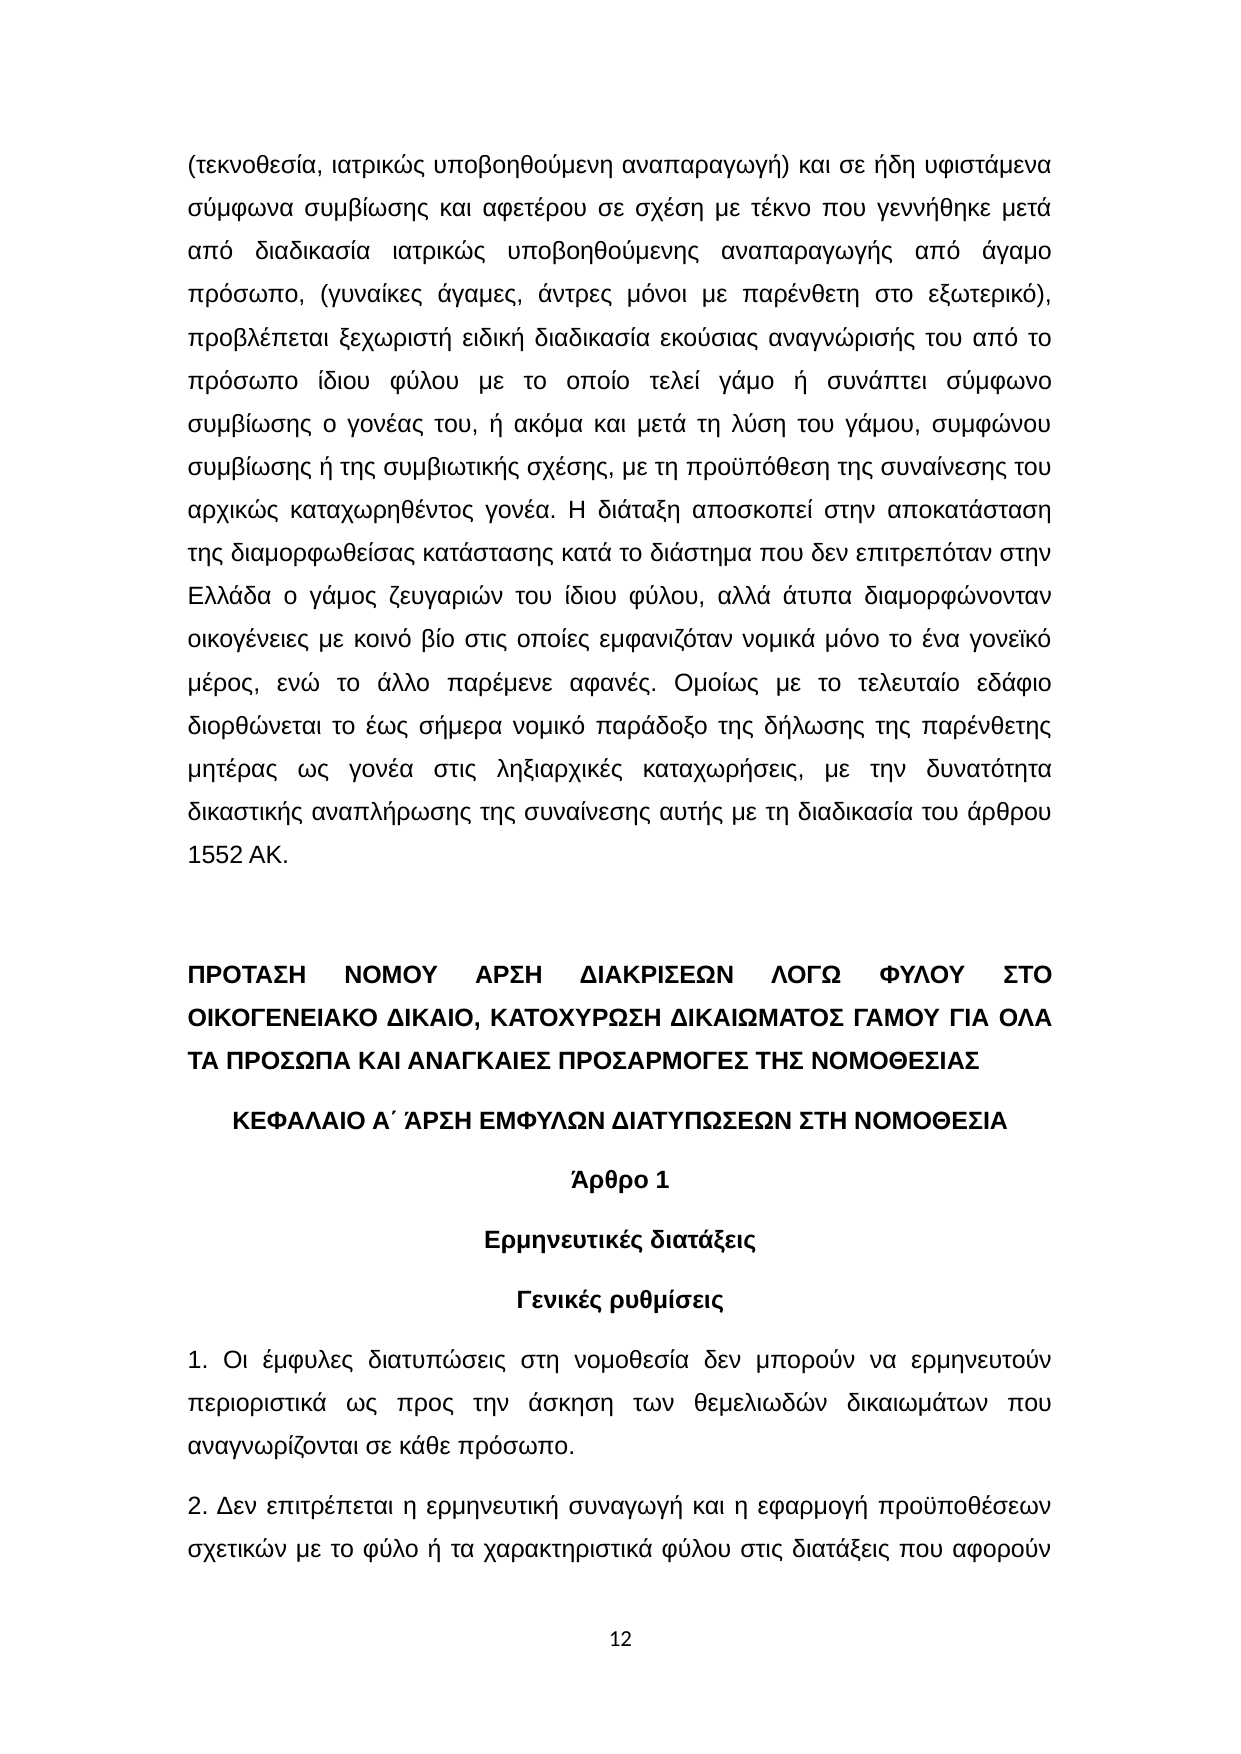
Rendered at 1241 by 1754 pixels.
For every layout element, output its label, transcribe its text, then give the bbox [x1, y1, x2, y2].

text ΠΡΟΤΑΣΗ ΝΟΜΟΥ ΑΡΣΗ ΔΙΑΚΡΙΣΕΩΝ ΛΟΓΩ ΦΥΛΟΥ ΣΤΟ ΟΙΚΟΓΕΝΕΙΑΚΟ ΔΙΚΑΙΟ, ΚΑΤΟΧΥΡΩΣΗ ΔΙΚΑΙΩΜΑΤΟΣ ΓΑΜΟΥ ΓΙΑ ΟΛΑ ΤΑ ΠΡΟΣΩΠΑ ΚΑΙ ΑΝΑΓΚΑΙΕΣ ΠΡΟΣΑΡΜΟΓΕΣ ΤΗΣ ΝΟΜΟΘΕΣΙΑΣ [187, 959, 1053, 1074]
text Γενικές ρυθμίσεις [187, 1285, 1053, 1314]
text 1. Οι έμφυλες διατυπώσεις στη νομοθεσία δεν μπορούν να ερμηνευτούν περιοριστικά ως προς την άσκηση των θεμελιωδών δικαιωμάτων που αναγνωρίζονται σε κάθε πρόσωπο. [187, 1345, 1053, 1460]
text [187, 1491, 1053, 1563]
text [187, 150, 1053, 869]
text ΚΕΦΑΛΑΙΟ Α΄ ΆΡΣΗ ΕΜΦΥΛΩΝ ΔΙΑΤΥΠΩΣΕΩΝ ΣΤΗ ΝΟΜΟΘΕΣΙΑ [187, 1106, 1053, 1134]
text Άρθρο 1 [187, 1165, 1053, 1194]
text Ερμηνευτικές διατάξεις [187, 1225, 1053, 1254]
